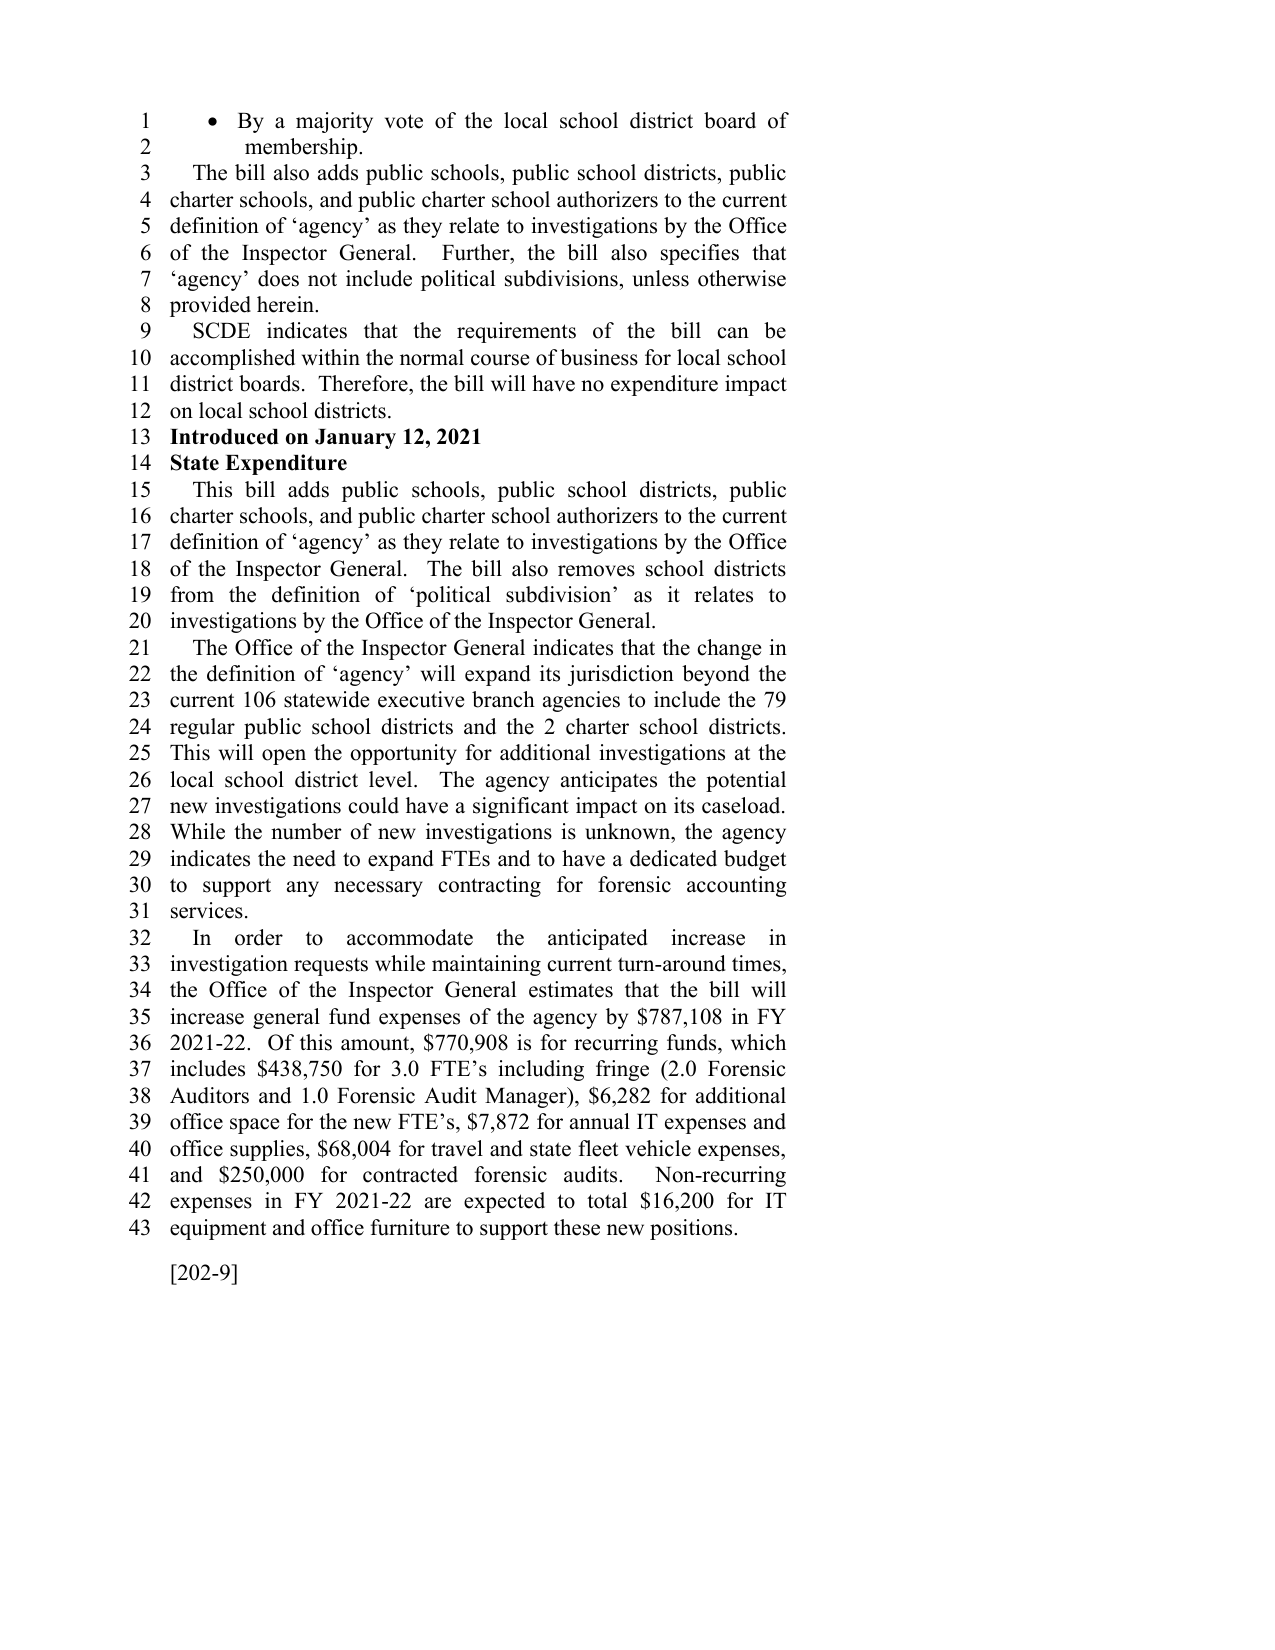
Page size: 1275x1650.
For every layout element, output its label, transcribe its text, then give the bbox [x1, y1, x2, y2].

text SCDE indicates that the requirements of the bill can be accomplished within the normal course of business for local school district boards. Therefore, the bill will have no expenditure impact on local school districts. [169, 318, 787, 423]
text Introduced on January 12, 2021 [169, 423, 787, 449]
text  By a majority vote of the local school district board of membership. [207, 105, 787, 159]
text In order to accommodate the anticipated increase in investigation requests while maintaining current turn-around times, the Office of the Inspector General estimates that the bill will increase general fund expenses of the agency by $787,108 in FY 2021-22. Of this amount, $770,908 is for recurring funds, which includes $438,750 for 3.0 FTE’s including fringe (2.0 Forensic Auditors and 1.0 Forensic Audit Manager), $6,282 for additional office space for the new FTE’s, $7,872 for annual IT expenses and office supplies, $68,004 for travel and state fleet vehicle expenses, and $250,000 for contracted forensic audits. Non-recurring expenses in FY 2021-22 are expected to total $16,200 for IT equipment and office furniture to support these new positions. [169, 924, 787, 1240]
text State Expenditure [169, 449, 787, 476]
text This bill adds public schools, public school districts, public charter schools, and public charter school authorizers to the current definition of ‘agency’ as they relate to investigations by the Office of the Inspector General. The bill also removes school districts from the definition of ‘political subdivision’ as it relates to investigations by the Office of the Inspector General. [169, 476, 787, 634]
text The Office of the Inspector General indicates that the change in the definition of ‘agency’ will expand its jurisdiction beyond the current 106 statewide executive branch agencies to include the 79 regular public school districts and the 2 charter school districts. This will open the opportunity for additional investigations at the local school district level. The agency anticipates the potential new investigations could have a significant impact on its caseload. While the number of new investigations is unknown, the agency indicates the need to expand FTEs and to have a dedicated budget to support any necessary contracting for forensic accounting services. [169, 634, 787, 924]
text The bill also adds public schools, public school districts, public charter schools, and public charter school authorizers to the current definition of ‘agency’ as they relate to investigations by the Office of the Inspector General. Further, the bill also specifies that ‘agency’ does not include political subdivisions, unless otherwise provided herein. [169, 159, 787, 318]
